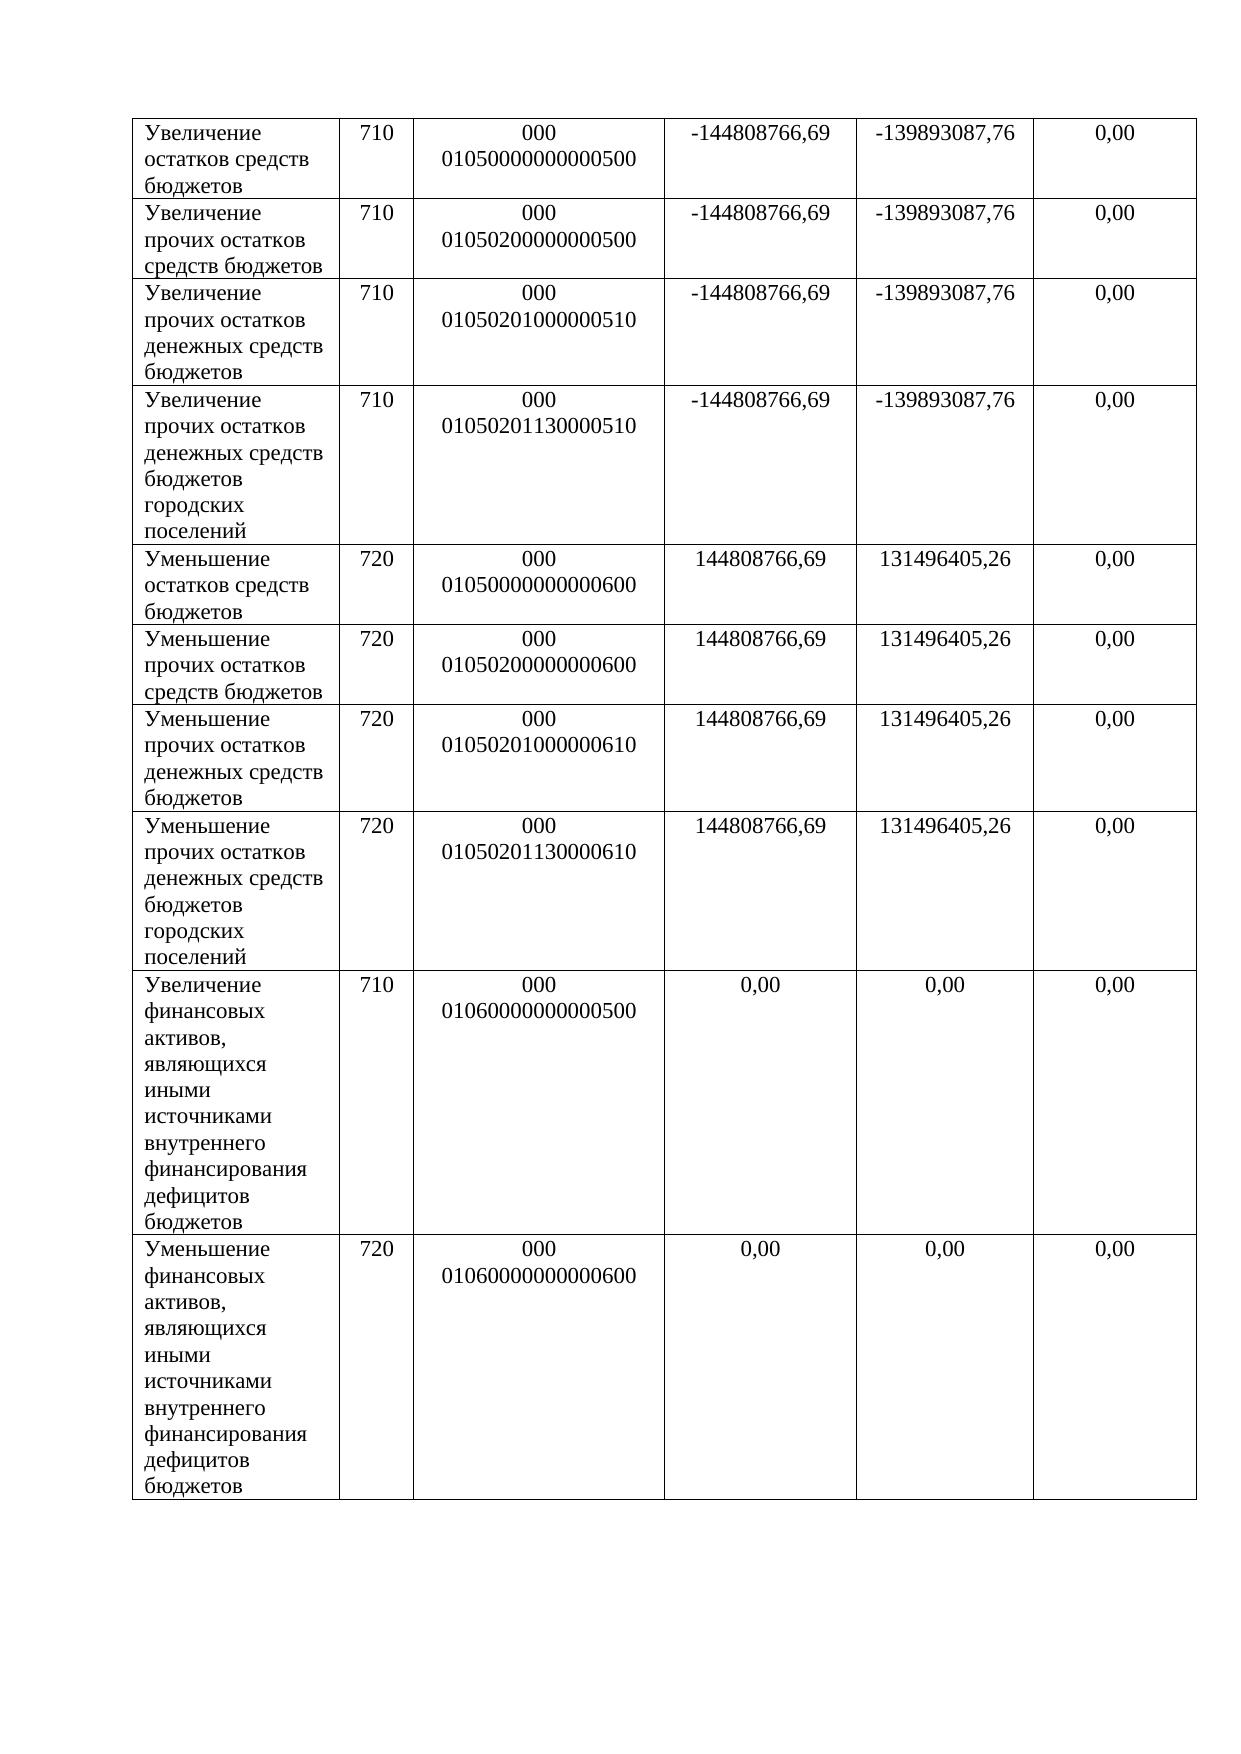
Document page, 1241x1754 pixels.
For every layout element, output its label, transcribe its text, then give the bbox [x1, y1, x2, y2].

table_cell 000 01050201130000610 [414, 812, 664, 970]
table_cell -144808766,69 [665, 119, 856, 198]
table_cell 0,00 [1034, 279, 1196, 385]
table_cell 710 [340, 279, 413, 385]
table_cell Увеличение прочих остатков денежных средств бюджетов городских поселений [133, 386, 339, 544]
table_cell -139893087,76 [857, 279, 1033, 385]
table_cell 0,00 [1034, 1235, 1196, 1499]
table_cell 144808766,69 [665, 705, 856, 811]
table_cell 0,00 [1034, 386, 1196, 544]
table_cell -144808766,69 [665, 279, 856, 385]
table_cell 720 [340, 1235, 413, 1499]
table_cell 0,00 [1034, 545, 1196, 624]
table_cell 000 01050000000000500 [414, 119, 664, 198]
table_cell 131496405,26 [857, 812, 1033, 970]
table_cell 720 [340, 705, 413, 811]
table_cell 000 01050201130000510 [414, 386, 664, 544]
table_cell 0,00 [1034, 119, 1196, 198]
table_cell 0,00 [1034, 199, 1196, 278]
table_cell 0,00 [1034, 812, 1196, 970]
table_cell 131496405,26 [857, 705, 1033, 811]
table_cell 0,00 [857, 971, 1033, 1234]
table_cell 0,00 [1034, 971, 1196, 1234]
table_cell Уменьшение прочих остатков средств бюджетов [133, 625, 339, 704]
table_cell -144808766,69 [665, 199, 856, 278]
table_cell -139893087,76 [857, 199, 1033, 278]
table_cell 710 [340, 386, 413, 544]
table_cell Уменьшение остатков средств бюджетов [133, 545, 339, 624]
table_cell 131496405,26 [857, 625, 1033, 704]
table_cell 000 01050201000000510 [414, 279, 664, 385]
table_cell 144808766,69 [665, 625, 856, 704]
table_cell Уменьшение прочих остатков денежных средств бюджетов городских поселений [133, 812, 339, 970]
table_cell 710 [340, 199, 413, 278]
table_cell -139893087,76 [857, 386, 1033, 544]
table_cell 0,00 [857, 1235, 1033, 1499]
table_cell Увеличение финансовых активов, являющихся иными источниками внутреннего финансирования дефицитов бюджетов [133, 971, 339, 1234]
table_cell 720 [340, 545, 413, 624]
table_cell 710 [340, 119, 413, 198]
table_cell 000 01050201000000610 [414, 705, 664, 811]
table_cell 0,00 [665, 1235, 856, 1499]
table_cell -144808766,69 [665, 386, 856, 544]
table_cell 710 [340, 971, 413, 1234]
table_cell Увеличение прочих остатков средств бюджетов [133, 199, 339, 278]
table_cell 144808766,69 [665, 545, 856, 624]
table_cell Уменьшение прочих остатков денежных средств бюджетов [133, 705, 339, 811]
table_cell 000 01050200000000500 [414, 199, 664, 278]
table_cell 000 01060000000000600 [414, 1235, 664, 1499]
table_cell Увеличение прочих остатков денежных средств бюджетов [133, 279, 339, 385]
table_cell -139893087,76 [857, 119, 1033, 198]
table_cell 0,00 [665, 971, 856, 1234]
table_cell 0,00 [1034, 625, 1196, 704]
table_cell 000 01060000000000500 [414, 971, 664, 1234]
table_cell 131496405,26 [857, 545, 1033, 624]
table_cell 0,00 [1034, 705, 1196, 811]
table_cell Уменьшение финансовых активов, являющихся иными источниками внутреннего финансирования дефицитов бюджетов [133, 1235, 339, 1499]
table_cell 000 01050200000000600 [414, 625, 664, 704]
table_cell 144808766,69 [665, 812, 856, 970]
table_cell 720 [340, 812, 413, 970]
table_cell 720 [340, 625, 413, 704]
table_cell Увеличение остатков средств бюджетов [133, 119, 339, 198]
table_cell 000 01050000000000600 [414, 545, 664, 624]
